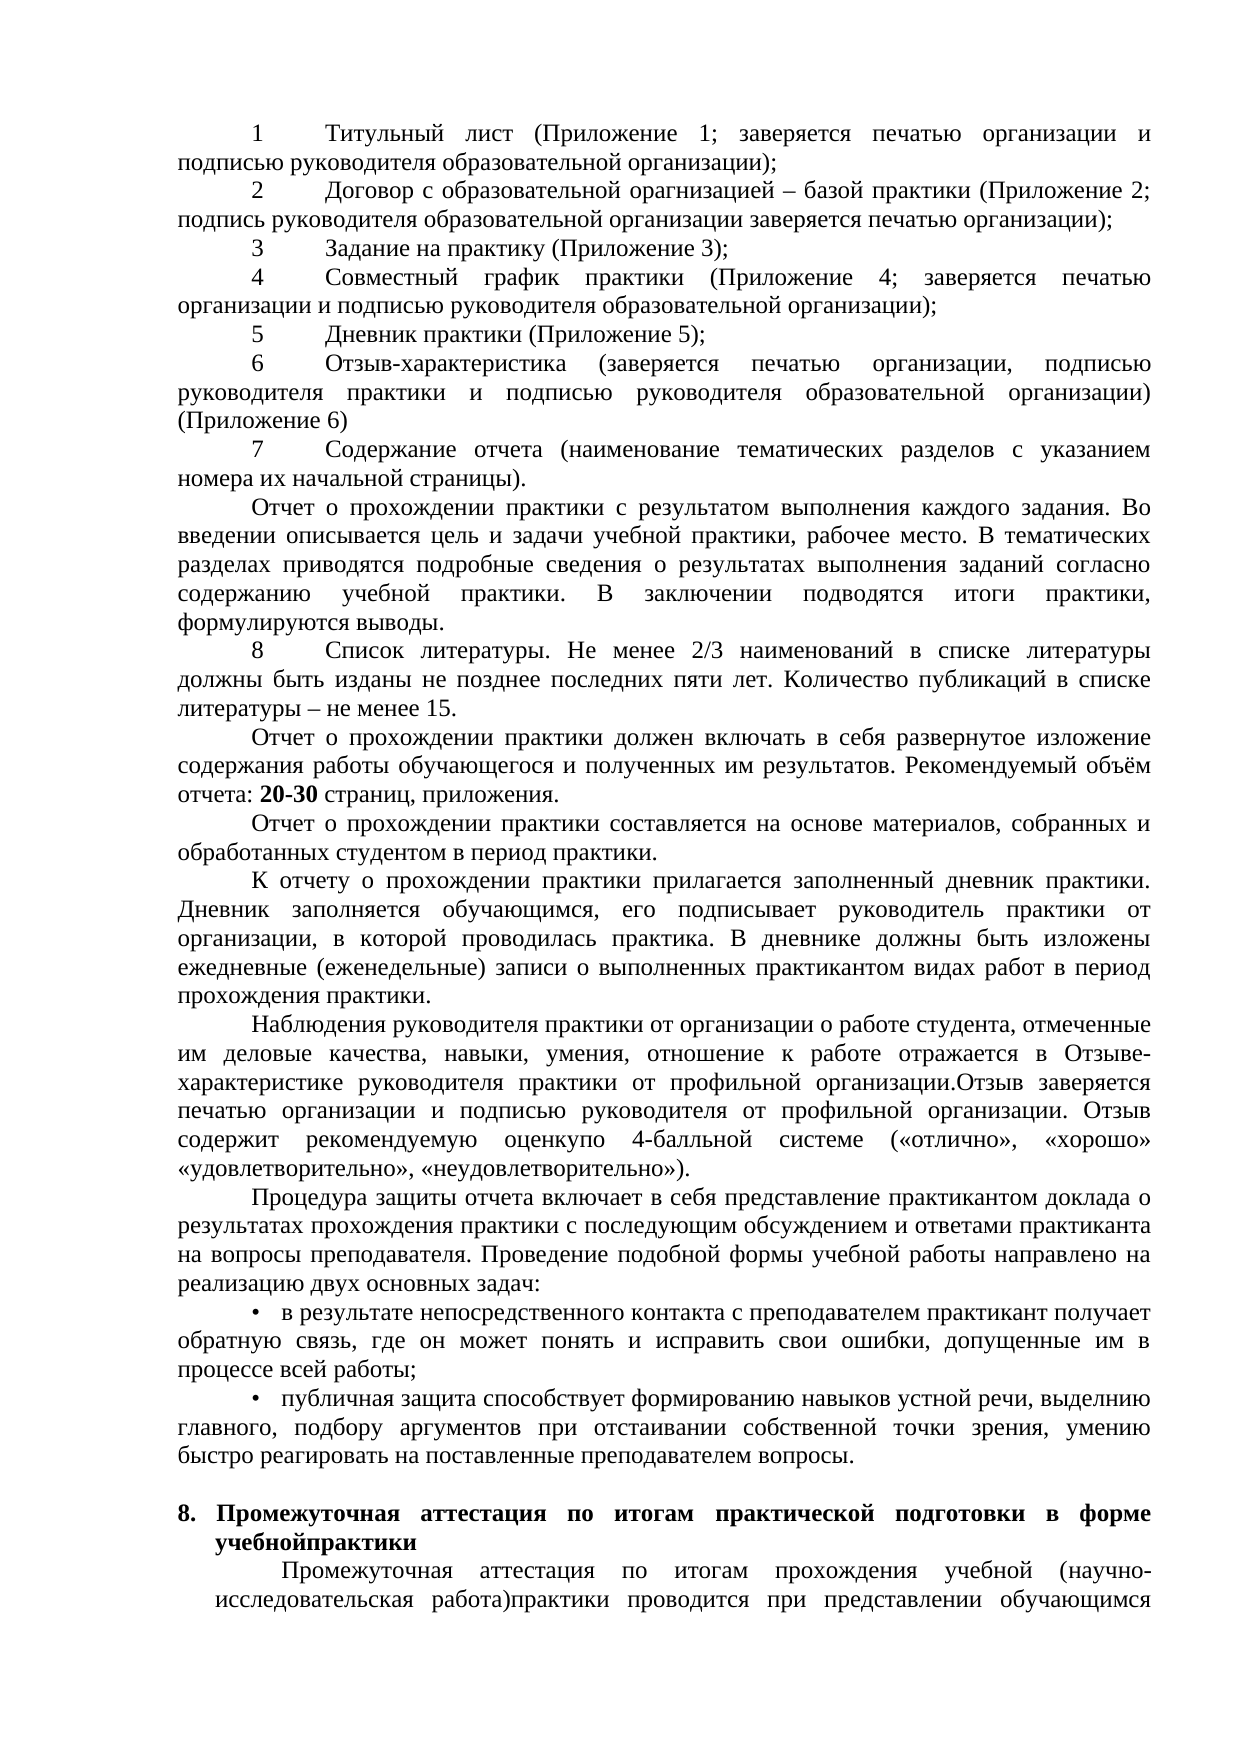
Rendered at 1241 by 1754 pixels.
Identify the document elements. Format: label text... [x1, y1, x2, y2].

text • публичная защита способствует формированию навыков устной речи, выделнию главного, подбору аргументов при отстаивании собственной точки зрения, умению быстро реагировать на поставленные преподавателем вопросы. [177, 1383, 1152, 1469]
text Процедура защиты отчета включает в себя представление практикантом доклада о результатах прохождения практики с последующим обсуждением и ответами практиканта на вопросы преподавателя. Проведение подобной формы учебной работы направлено на реализацию двух основных задач: [177, 1182, 1152, 1297]
text 5 Дневник практики (Приложение 5); [177, 319, 1152, 348]
text 7 Содержание отчета (наименование тематических разделов с указанием номера их начальной страницы). [177, 434, 1152, 492]
text 6 Отзыв-характеристика (заверяется печатью организации, подписью руководителя практики и подписью руководителя образовательной организации) (Приложение 6) [177, 348, 1152, 434]
text 3 Задание на практику (Приложение 3); [177, 233, 1152, 262]
text К отчету о прохождении практики прилагается заполненный дневник практики. Дневник заполняется обучающимся, его подписывает руководитель практики от организации, в которой проводилась практика. В дневнике должны быть изложены ежедневные (еженедельные) записи о выполненных практикантом видах работ в период прохождения практики. [177, 866, 1152, 1009]
text 8 Список литературы. Не менее 2/3 наименований в списке литературы должны быть изданы не позднее последних пяти лет. Количество публикаций в списке литературы – не менее 15. [177, 636, 1152, 722]
text 8. Промежуточная аттестация по итогам практической подготовки в форме учебнойпрактики [177, 1498, 1152, 1556]
text Отчет о прохождении практики должен включать в себя развернутое изложение содержания работы обучающегося и полученных им результатов. Рекомендуемый объём отчета: 20-30 страниц, приложения. [177, 722, 1152, 808]
text 4 Совместный график практики (Приложение 4; заверяется печатью организации и подписью руководителя образовательной организации); [177, 262, 1152, 319]
text Наблюдения руководителя практики от организации о работе студента, отмеченные им деловые качества, навыки, умения, отношение к работе отражается в Отзыве-характеристике руководителя практики от профильной организации.Отзыв заверяется печатью организации и подписью руководителя от профильной организации. Отзыв содержит рекомендуемую оценкупо 4-балльной системе («отлично», «хорошо» «удовлетворительно», «неудовлетворительно»). [177, 1009, 1152, 1182]
text 1 Титульный лист (Приложение 1; заверяется печатью организации и подписью руководителя образовательной организации); [177, 118, 1152, 176]
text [215, 1556, 1152, 1613]
text 2 Договор с образовательной орагнизацией – базой практики (Приложение 2; подпись руководителя образовательной организации заверяется печатью организации); [177, 176, 1152, 233]
text Отчет о прохождении практики с результатом выполнения каждого задания. Во введении описывается цель и задачи учебной практики, рабочее место. В тематических разделах приводятся подробные сведения о результатах выполнения заданий согласно содержанию учебной практики. В заключении подводятся итоги практики, формулируются выводы. [177, 492, 1152, 636]
text Отчет о прохождении практики составляется на основе материалов, собранных и обработанных студентом в период практики. [177, 808, 1152, 866]
text • в результате непосредственного контакта с преподавателем практикант получает обратную связь, где он может понять и исправить свои ошибки, допущенные им в процессе всей работы; [177, 1297, 1152, 1383]
